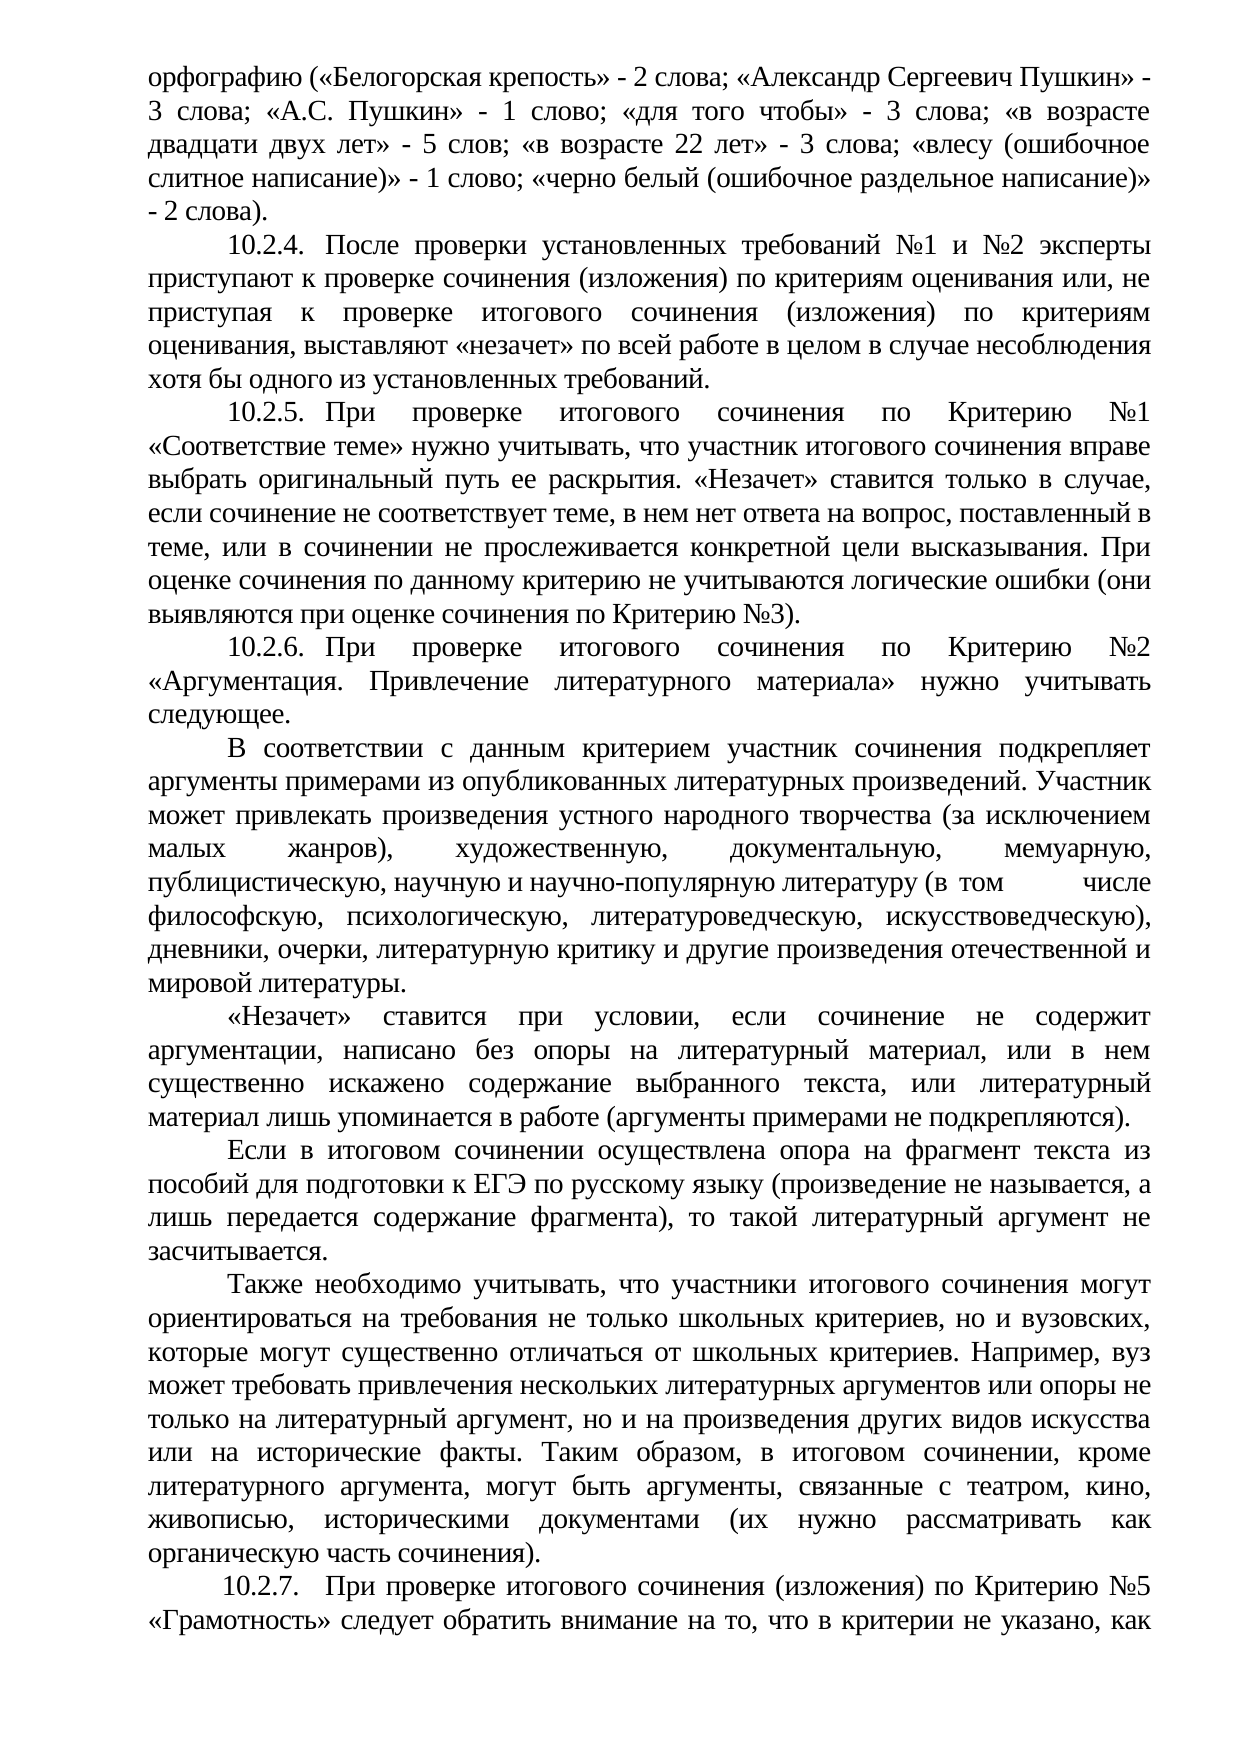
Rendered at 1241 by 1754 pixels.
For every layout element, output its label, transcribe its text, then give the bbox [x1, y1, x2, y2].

list После проверки установленных требований №1 и №2 эксперты приступают к проверке сочинения (изложения) по критериям оценивания или, не приступая к проверке итогового сочинения (изложения) по критериям оценивания, выставляют «незачет» по всей работе в целом в случае несоблюдения хотя бы одного из установленных требований. [148, 227, 1152, 394]
list При проверке итогового сочинения по Критерию №2 «Аргументация. Привлечение литературного материала» нужно учитывать следующее. [148, 629, 1152, 730]
text В соответствии с данным критерием участник сочинения подкрепляет аргументы примерами из опубликованных литературных произведений. Участник может привлекать произведения устного народного творчества (за исключением малых жанров), художественную, документальную, мемуарную, публицистическую, научную и научно-популярную литературу (в том числе философскую, психологическую, литературоведческую, искусствоведческую), дневники, очерки, литературную критику и другие произведения отечественной и мировой литературы. [148, 730, 1152, 998]
list При проверке итогового сочинения по Критерию №1 «Соответствие теме» нужно учитывать, что участник итогового сочинения вправе выбрать оригинальный путь ее раскрытия. «Незачет» ставится только в случае, если сочинение не соответствует теме, в нем нет ответа на вопрос, поставленный в теме, или в сочинении не прослеживается конкретной цели высказывания. При оценке сочинения по данному критерию не учитываются логические ошибки (они выявляются при оценке сочинения по Критерию №3). [148, 394, 1152, 629]
text Также необходимо учитывать, что участники итогового сочинения могут ориентироваться на требования не только школьных критериев, но и вузовских, которые могут существенно отличаться от школьных критериев. Например, вуз может требовать привлечения нескольких литературных аргументов или опоры не только на литературный аргумент, но и на произведения других видов искусства или на исторические факты. Таким образом, в итоговом сочинении, кроме литературного аргумента, могут быть аргументы, связанные с театром, кино, живописью, историческими документами (их нужно рассматривать как органическую часть сочинения). [148, 1267, 1152, 1568]
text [148, 59, 1152, 227]
text «Незачет» ставится при условии, если сочинение не содержит аргументации, написано без опоры на литературный материал, или в нем существенно искажено содержание выбранного текста, или литературный материал лишь упоминается в работе (аргументы примерами не подкрепляются). [148, 998, 1152, 1132]
text Если в итоговом сочинении осуществлена опора на фрагмент текста из пособий для подготовки к ЕГЭ по русскому языку (произведение не называется, а лишь передается содержание фрагмента), то такой литературный аргумент не засчитывается. [148, 1132, 1152, 1267]
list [148, 1568, 1152, 1636]
